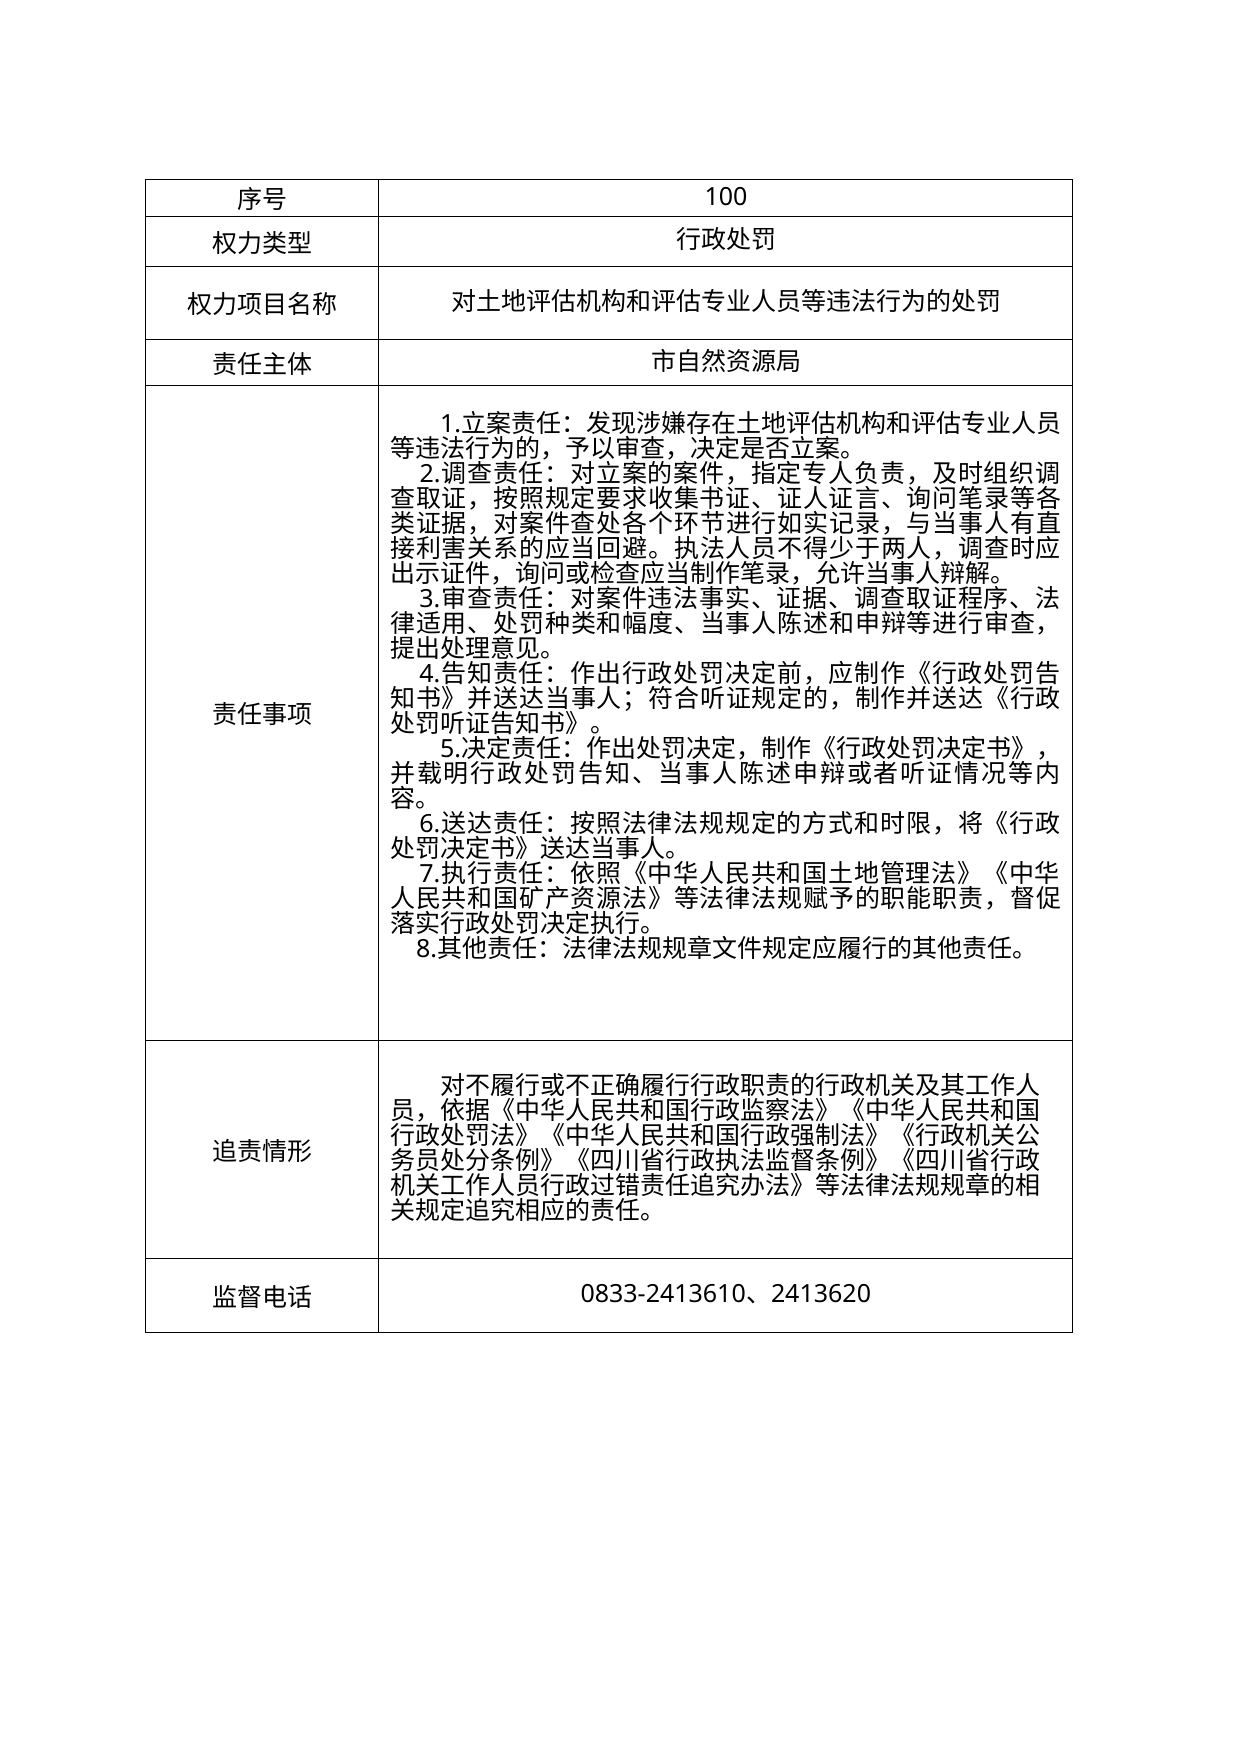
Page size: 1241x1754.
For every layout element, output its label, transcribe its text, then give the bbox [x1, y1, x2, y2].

table_cell 监督电话 [146, 1259, 378, 1332]
table_cell 权力项目名称 [146, 267, 378, 339]
table_cell 0833-2413610、2413620 [379, 1259, 1072, 1332]
table_cell 市自然资源局 [379, 340, 1072, 385]
table_header 100 [379, 180, 1072, 216]
table_cell 权力类型 [146, 217, 378, 266]
table_cell 对土地评估机构和评估专业人员等违法行为的处罚 [379, 267, 1072, 339]
table_header 序号 [146, 180, 378, 216]
table_cell 责任主体 [146, 340, 378, 385]
table_cell 1.立案责任：发现涉嫌存在土地评估机构和评估专业人员等违法行为的，予以审查，决定是否立案。 2.调查责任：对立案的案件，指定专人负责，及时组织调查取证，按照规定要求收集书证、证人证言、询问笔录等各类证据，对案件查处各个环节进行如实记录，与当事人有直接利害关系的应当回避。执法人员不得少于两人，调查时应出示证件，询问或检查应当制作笔录，允许当事人辩解。 3.审查责任：对案件违法事实、证据、调查取证程序、法律适用、处罚种类和幅度、当事人陈述和申辩等进行审查，提出处理意见。 4.告知责任：作出行政处罚决定前，应制作《行政处罚告知书》并送达当事人；符合听证规定的，制作并送达《行政处罚听证告知书》。 5.决定责任：作出处罚决定，制作《行政处罚决定书》，并载明行政处罚告知、当事人陈述申辩或者听证情况等内容。 6.送达责任：按照法律法规规定的方式和时限，将《行政处罚决定书》送达当事人。 7.执行责任：依照《中华人民共和国土地管理法》《中华人民共和国矿产资源法》等法律法规赋予的职能职责，督促落实行政处罚决定执行。 8.其他责任：法律法规规章文件规定应履行的其他责任。 [379, 386, 1072, 1040]
table_cell 行政处罚 [379, 217, 1072, 266]
table_cell 对不履行或不正确履行行政职责的行政机关及其工作人员，依据《中华人民共和国行政监察法》《中华人民共和国行政处罚法》《中华人民共和国行政强制法》《行政机关公务员处分条例》《四川省行政执法监督条例》《四川省行政机关工作人员行政过错责任追究办法》等法律法规规章的相关规定追究相应的责任。 [379, 1041, 1072, 1258]
table_cell 追责情形 [146, 1041, 378, 1258]
table_cell 责任事项 [146, 386, 378, 1040]
